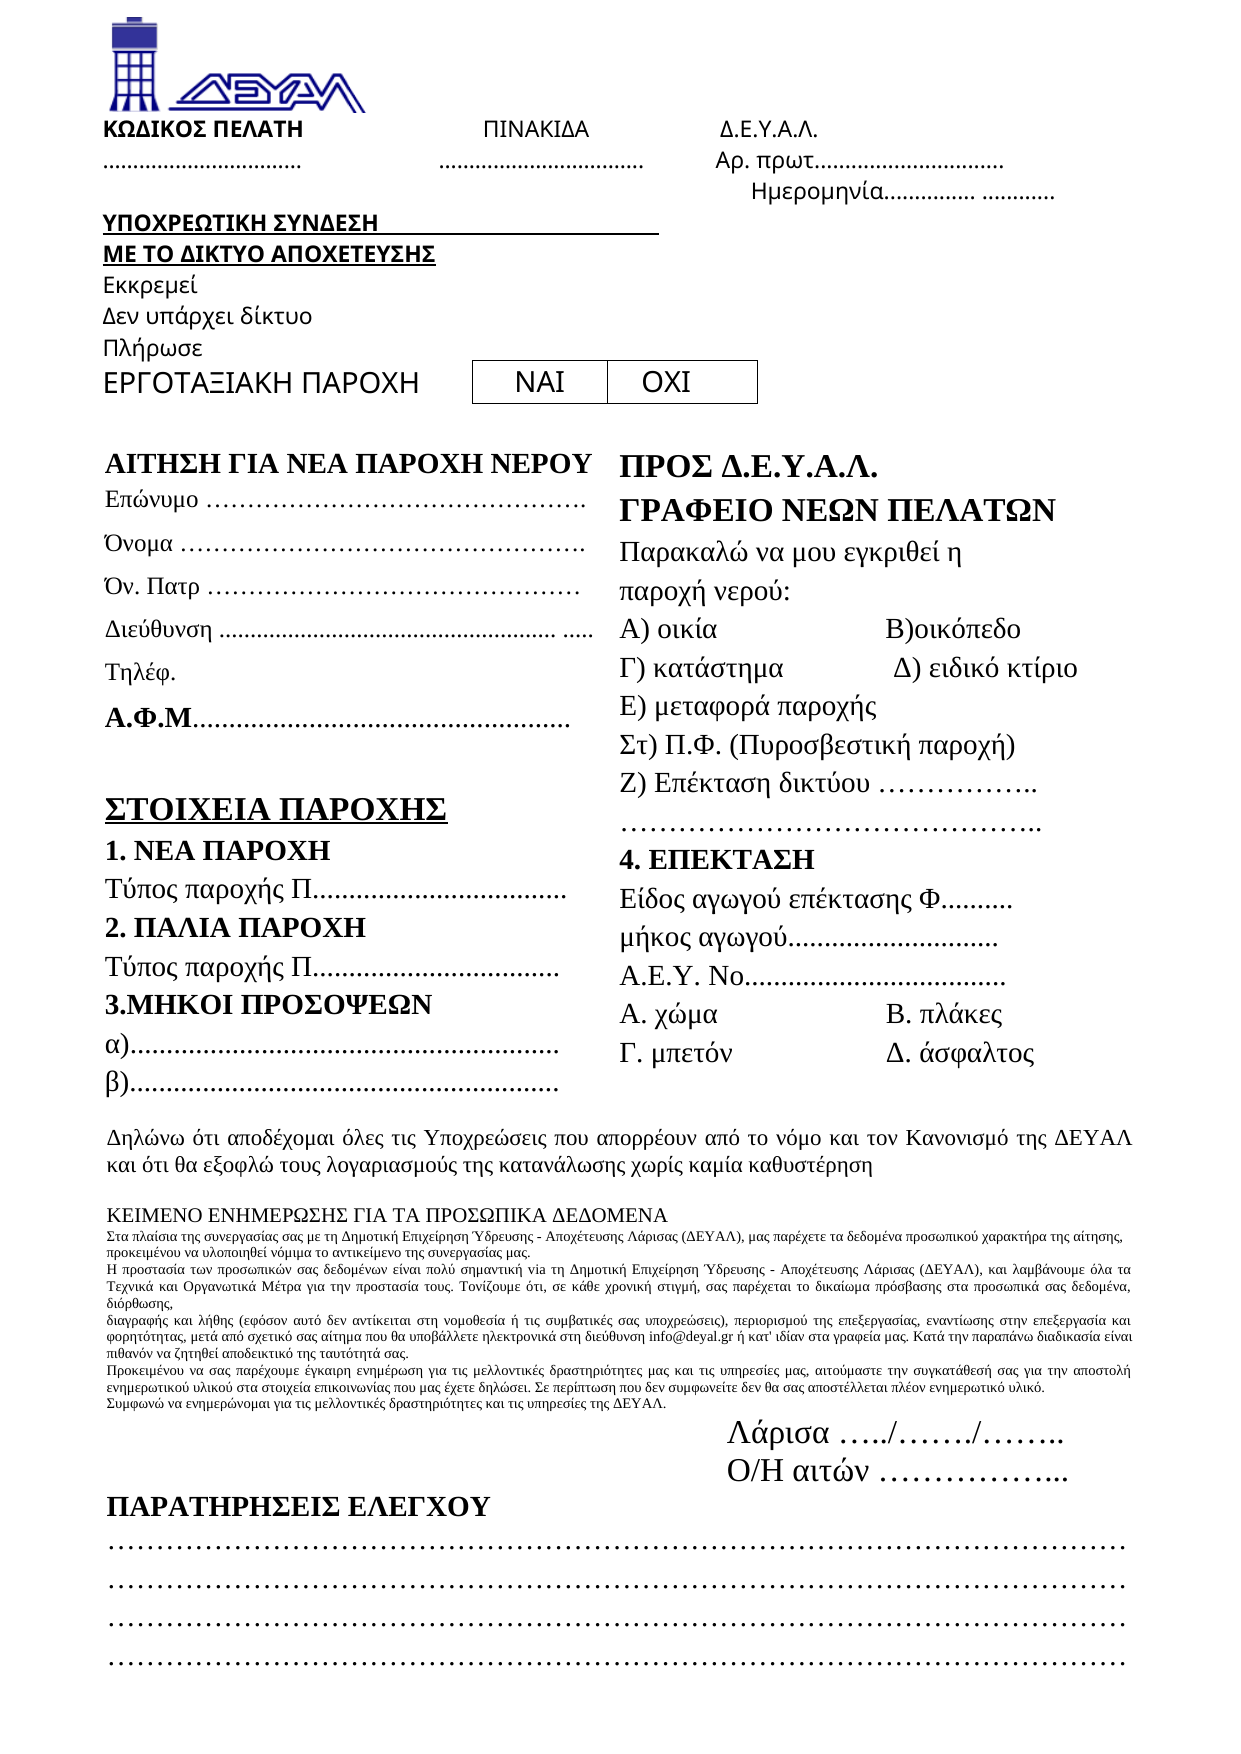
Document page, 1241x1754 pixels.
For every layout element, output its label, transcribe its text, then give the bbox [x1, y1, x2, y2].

text Στα πλαίσια της συνεργασίας σας με τη Δημοτική Επιχείρηση Ύδρευσης - Αποχέτευσης Λάρισας (ΔΕΥΑΛ), μας παρέχετε τα δεδομένα προσωπικού χαρακτήρα της αίτησης, [106, 1227, 1134, 1244]
text Λάρισα …../……./…….. [727, 1412, 1134, 1450]
table_header ΑΙΤΗΣΗ ΓΙΑ ΝΕΑ ΠΑΡΟΧΗ ΝΕΡΟΥ Επώνυμο ………………………………………. Όνομα …………………………………………. Όν. Πατρ ……………………………………… Διεύθυνση ...................................................... ..... Τηλέφ. Α.Φ.Μ.................................................... ΣΤΟΙΧΕΙΑ ΠΑΡΟΧΗΣ 1. ΝΕΑ ΠΑΡΟΧΗ Τύπος παροχής Π................................... 2. ΠΑΛΙΑ ΠΑΡΟΧΗ Τύπος παροχής Π.................................. 3.ΜΗΚΟΙ ΠΡΟΣΟΨΕΩΝ α)........................................................... β)........................................................... [93, 446, 608, 1102]
text …………………………………………………………………………………………… [106, 1561, 1134, 1594]
text Δηλώνω ότι αποδέχομαι όλες τις Υποχρεώσεις που απορρέουν από το νόμο και τον Κανονισμό της ΔΕΥΑΛ και ότι θα εξοφλώ τους λογαριασμούς της κατανάλωσης χωρίς καμία καθυστέρηση [106, 1124, 1134, 1177]
text Προκειμένου να σας παρέχουμε έγκαιρη ενημέρωση για τις μελλοντικές δραστηριότητες μας και τις υπηρεσίες μας, αιτούμαστε την συγκατάθεσή σας για την αποστολή ενημερωτικού υλικού στα στοιχεία επικοινωνίας που μας έχετε δηλώσει. Σε περίπτωση που δεν συμφωνείτε δεν θα σας αποστέλλεται πλέον ενημερωτικό υλικό. [106, 1362, 1134, 1395]
table_header ΠΡΟΣ Δ.Ε.Υ.Α.Λ. ΓΡΑΦΕΙΟ ΝΕΩΝ ΠΕΛΑΤΩΝ Παρακαλώ να μου εγκριθεί η παροχή νερού: Α) οικία Β)οικόπεδο Γ) κατάστημα Δ) ειδικό κτίριο Ε) μεταφορά παροχής Στ) Π.Φ. (Πυροσβεστική παροχή) Ζ) Επέκταση δικτύου …………….. …………………………………….. 4. ΕΠΕΚΤΑΣΗ Είδος αγωγού επέκτασης Φ.......... μήκος αγωγού............................. Α.Ε.Υ. No.................................... Α. χώμα Β. πλάκες Γ. μπετόν Δ. άσφαλτος [608, 446, 1141, 1102]
text …………………………………………………………………………………………… [106, 1522, 1134, 1556]
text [106, 1599, 1134, 1633]
text Η προστασία των προσωπικών σας δεδομένων είναι πολύ σημαντική via τη Δημοτική Επιχείρηση Ύδρευσης - Αποχέτευσης Λάρισας (ΔΕΥΑΛ), και λαμβάνουμε όλα τα Τεχνικά και Οργανωτικά Μέτρα για την προστασία τους. Τονίζουμε ότι, σε κάθε χρονική στιγμή, σας παρέχεται το δικαίωμα πρόσβασης στα προσωπικά σας δεδομένα, διόρθωσης, [106, 1261, 1134, 1311]
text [106, 1638, 1134, 1671]
text Ο/Η αιτών ……………... [727, 1450, 1134, 1489]
text ΚΕΙΜΕΝΟ ΕΝΗΜΕΡΩΣΗΣ ΓΙΑ ΤΑ ΠΡΟΣΩΠΙΚΑ ΔΕΔΟΜΕΝΑ [106, 1203, 1134, 1227]
table_header ΚΩΔΙΚΟΣ ΠΕΛΑΤΗ ΠΙΝΑΚΙΔΑ Δ.Ε.Υ.Α.Λ. …………………………… ……………………………. Αρ. πρωτ............................... Ημερομηνία............... ............ ΥΠΟΧΡΕΩΤΙΚΗ ΣΥΝΔΕΣΗ ΜΕ ΤΟ ΔΙΚΤΥΟ ΑΠΟΧΕΤΕΥΣΗΣ Εκκρεμεί Δεν υπάρχει δίκτυο Πλήρωσε ΕΡΓΟΤΑΞΙΑΚΗ ΠΑΡΟΧΗ [91, 113, 1139, 423]
text ΠΑΡΑΤΗΡΗΣΕΙΣ ΕΛΕΓΧΟΥ [106, 1489, 1134, 1522]
text διαγραφής και λήθης (εφόσον αυτό δεν αντίκειται στη νομοθεσία ή τις συμβατικές σας υποχρεώσεις), περιορισμού της επεξεργασίας, εναντίωσης στην επεξεργασία και φορητότητας, μετά από σχετικό σας αίτημα που θα υποβάλλετε ηλεκτρονικά στη διεύθυνση info@deyal.gr ή κατ' ιδίαν στα γραφεία μας. Κατά την παραπάνω διαδικασία είναι πιθανόν να ζητηθεί αποδεικτικό της ταυτότητά σας. [106, 1311, 1134, 1362]
text προκειμένου να υλοποιηθεί νόμιμα το αντικείμενο της συνεργασίας μας. [106, 1244, 1134, 1261]
text Συμφωνώ να ενημερώνομαι για τις μελλοντικές δραστηριότητες και τις υπηρεσίες της ΔΕΥΑΛ. [106, 1395, 1134, 1412]
